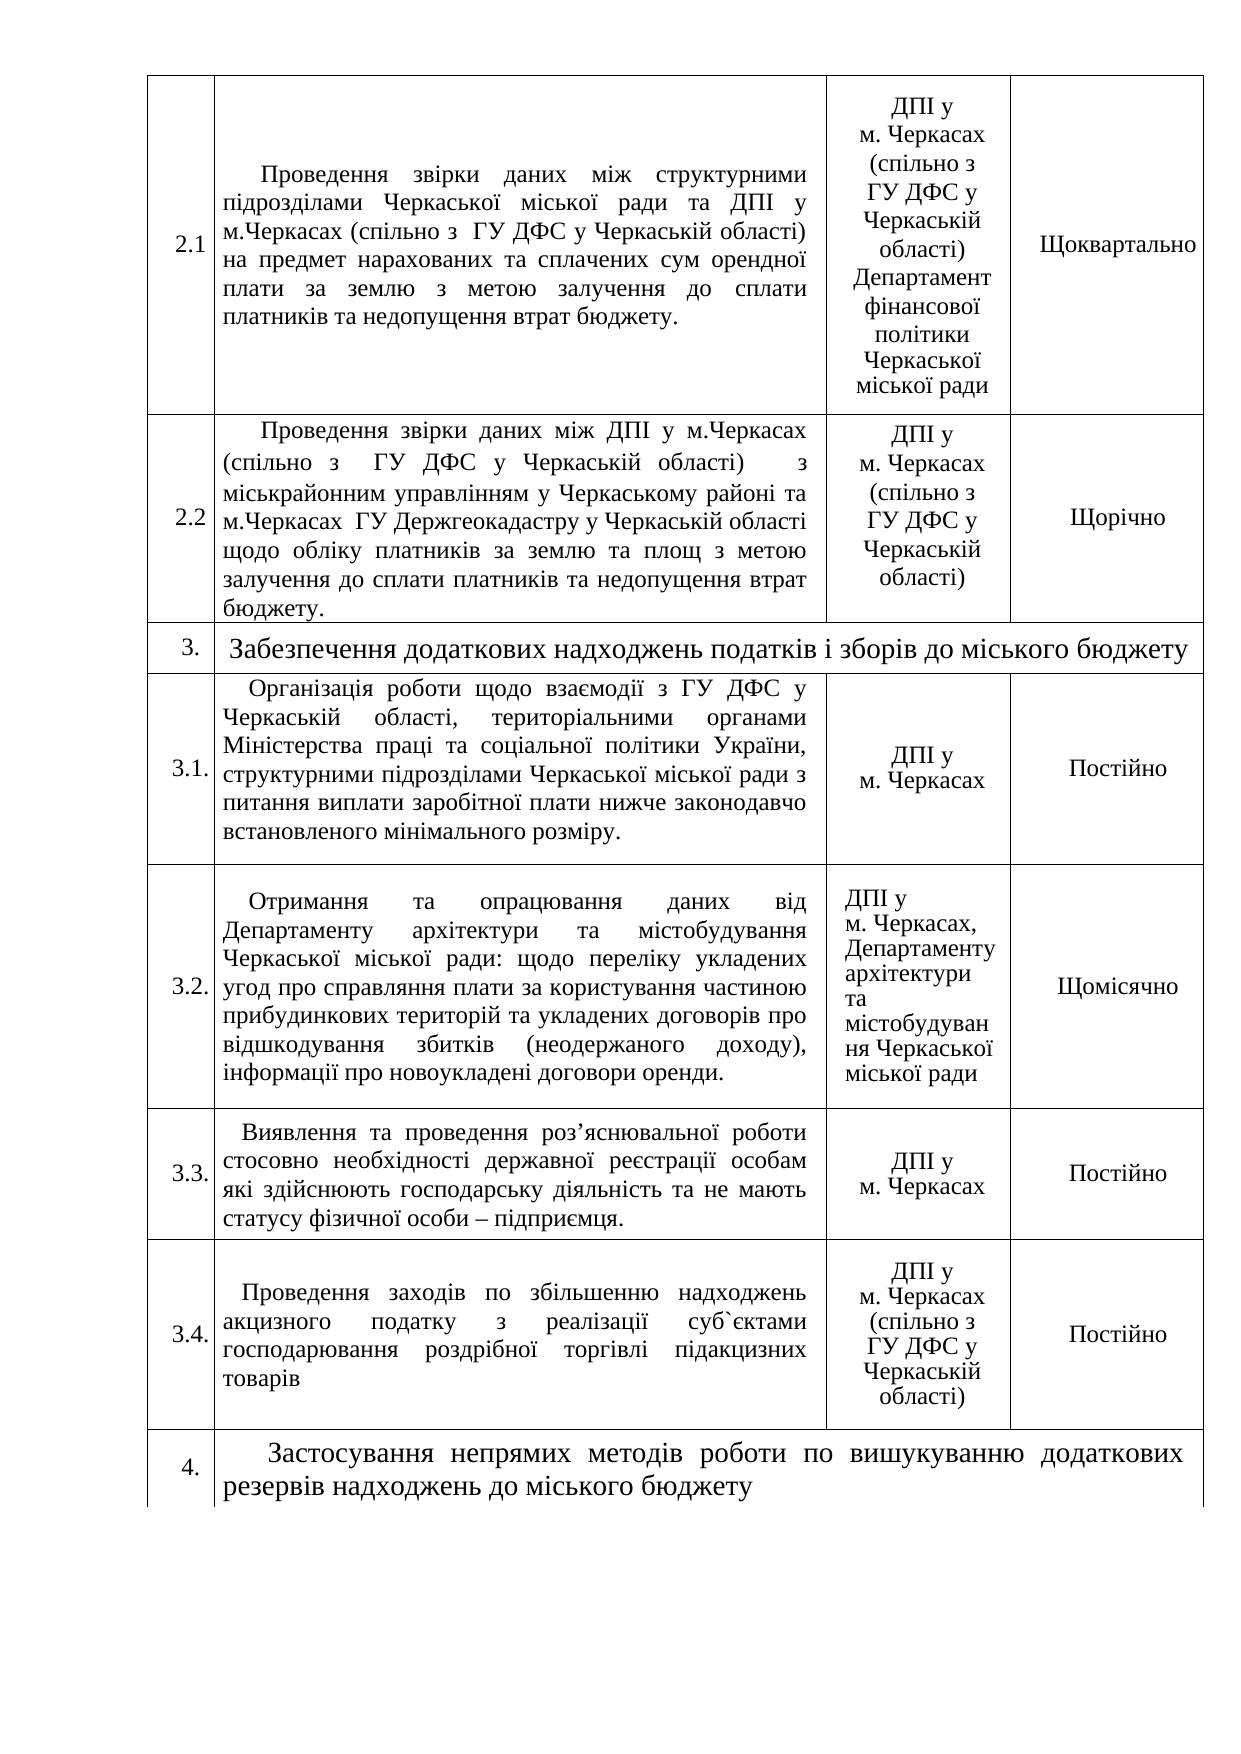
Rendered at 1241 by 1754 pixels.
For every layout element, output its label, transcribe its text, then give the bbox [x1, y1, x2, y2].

table_cell Постійно [1011, 1109, 1203, 1239]
table_cell 3.3. [148, 1109, 214, 1239]
table_cell Проведення звірки даних між ДПІ у м.Черкасах (спільно з ГУ ДФС у Черкаській області) з міськрайонним управлінням у Черкаському районі та м.Черкасах ГУ Держгеокадастру у Черкаській області щодо обліку платників за землю та площ з метою залучення до сплати платників та недопущення втрат бюджету. [215, 415, 826, 622]
table_cell 3.1. [148, 674, 214, 864]
table_cell 3.4. [148, 1240, 214, 1429]
table_cell Застосування непрямих методів роботи по вишукуванню додаткових резервів надходжень до міського бюджету [215, 1430, 1203, 1507]
table_cell Виявлення та проведення роз’яснювальної роботи стосовно необхідності державної реєстрації особам які здійснюють господарську діяльність та не мають статусу фізичної особи – підприємця. [215, 1109, 826, 1239]
table_cell 2.2 [148, 415, 214, 622]
table_cell Постійно [1011, 674, 1203, 864]
table_cell ДПІ у м. Черкасах, Департаменту архітектури та містобудування Черкаської міської ради [827, 865, 1010, 1108]
table_cell 3.2. [148, 865, 214, 1108]
table_cell ДПІ у м. Черкасах (спільно з ГУ ДФС у Черкаській області) [827, 1240, 1010, 1429]
table_cell 3. [148, 623, 214, 673]
table_cell ДПІ у м. Черкасах (спільно з ГУ ДФС у Черкаській області) [827, 415, 1010, 622]
table_cell Отримання та опрацювання даних від Департаменту архітектури та містобудування Черкаської міської ради: щодо переліку укладених угод про справляння плати за користування частиною прибудинкових територій та укладених договорів про відшкодування збитків (неодержаного доходу), інформації про новоукладені договори оренди. [215, 865, 826, 1108]
table_cell Щоквартально [1011, 76, 1203, 413]
table_cell Забезпечення додаткових надходжень податків і зборів до міського бюджету [215, 623, 1203, 673]
table_cell 2.1 [148, 76, 214, 413]
table_cell Проведення заходів по збільшенню надходжень акцизного податку з реалізації суб`єктами господарювання роздрібної торгівлі підакцизних товарів [215, 1240, 826, 1429]
table_cell Постійно [1011, 1240, 1203, 1429]
table_cell Проведення звірки даних між структурними підрозділами Черкаської міської ради та ДПІ у м.Черкасах (спільно з ГУ ДФС у Черкаській області) на предмет нарахованих та сплачених сум орендної плати за землю з метою залучення до сплати платників та недопущення втрат бюджету. [215, 76, 826, 413]
table_cell ДПІ у м. Черкасах (спільно з ГУ ДФС у Черкаській області) Департамент фінансової політики Черкаської міської ради [827, 76, 1010, 413]
table_cell ДПІ у м. Черкасах [827, 674, 1010, 864]
table_cell Щорічно [1011, 415, 1203, 622]
table_cell Організація роботи щодо взаємодії з ГУ ДФС у Черкаській області, територіальними органами Міністерства праці та соціальної політики України, структурними підрозділами Черкаської міської ради з питання виплати заробітної плати нижче законодавчо встановленого мінімального розміру. [215, 674, 826, 864]
table_cell Щомісячно [1011, 865, 1203, 1108]
table_cell ДПІ у м. Черкасах [827, 1109, 1010, 1239]
table_cell 4. [148, 1430, 214, 1507]
